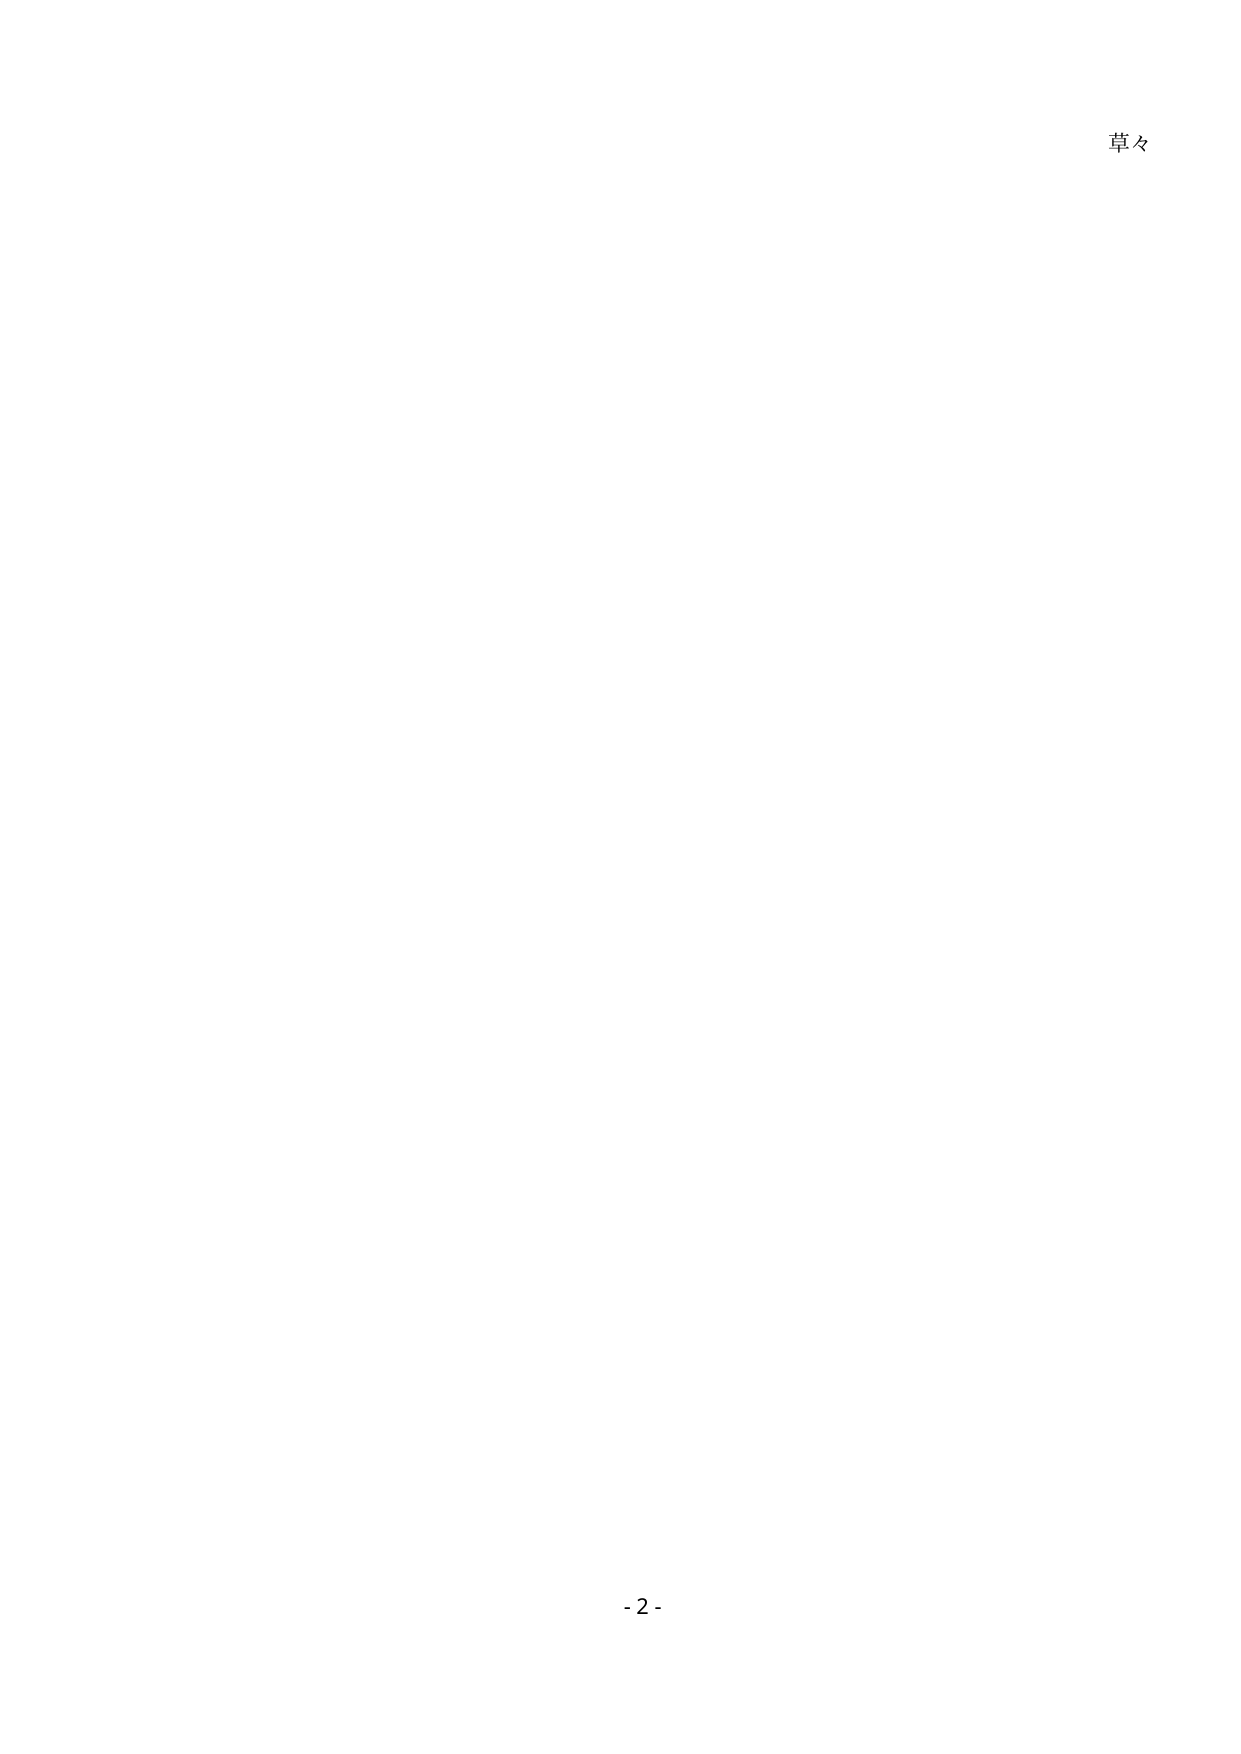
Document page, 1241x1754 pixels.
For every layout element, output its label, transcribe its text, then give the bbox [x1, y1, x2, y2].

text 草々 [133, 123, 1152, 161]
